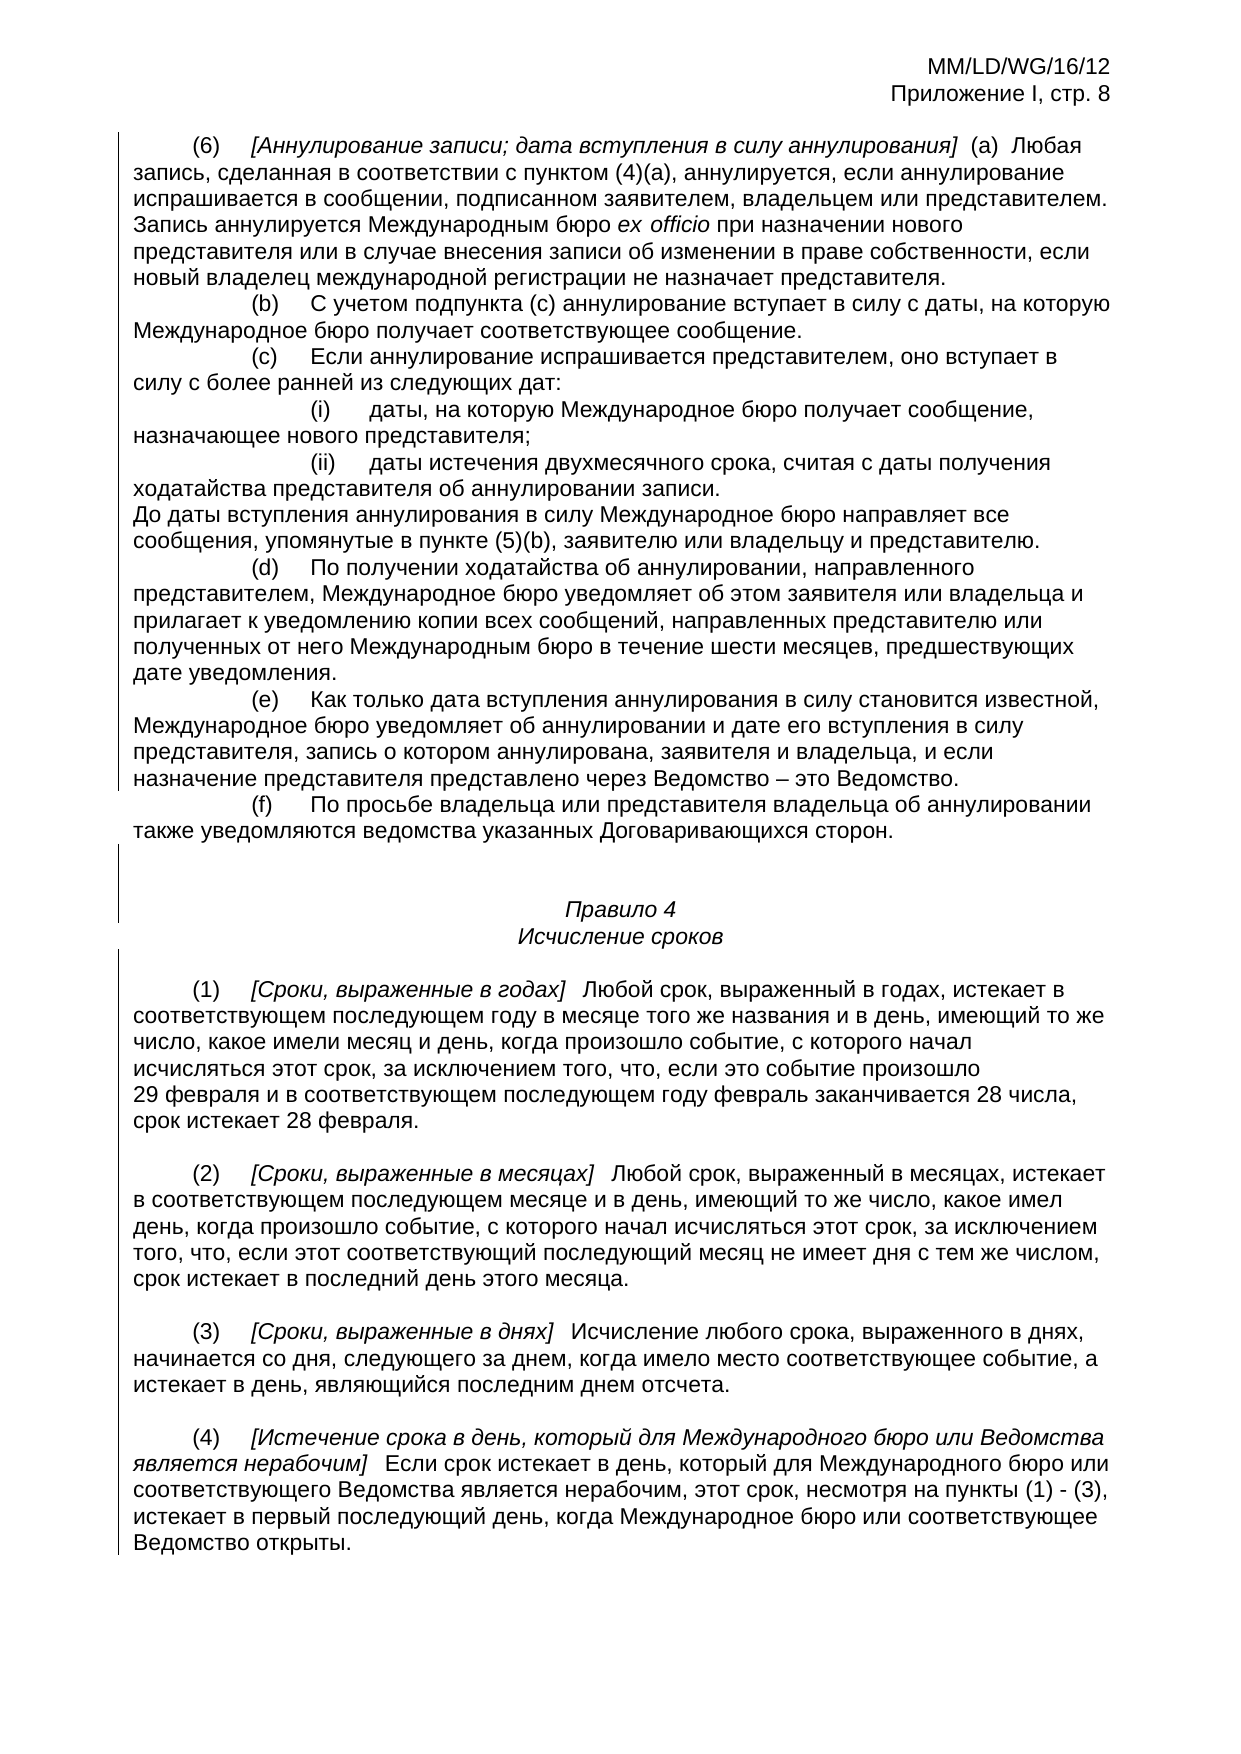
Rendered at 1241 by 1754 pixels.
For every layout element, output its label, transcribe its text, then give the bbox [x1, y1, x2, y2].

text (4) [Истечение срока в день, который для Международного бюро или Ведомства является нерабочим] Если срок истекает в день, который для Международного бюро или соответствующего Ведомства является нерабочим, этот срок, несмотря на пункты (1) - (3), истекает в первый последующий день, когда Международное бюро или соответствующее Ведомство открыты. [133, 1423, 1110, 1555]
text (3) [Сроки, выраженные в днях] Исчисление любого срока, выраженного в днях, начинается со дня, следующего за днем, когда имело место соответствующее событие, а истекает в день, являющийся последним днем отсчета. [133, 1318, 1110, 1397]
text (2) [Сроки, выраженные в месяцах] Любой срок, выраженный в месяцах, истекает в соответствующем последующем месяце и в день, имеющий то же число, какое имел день, когда произошло событие, с которого начал исчисляться этот срок, за исключением того, что, если этот соответствующий последующий месяц не имеет дня с тем же числом, срок истекает в последний день этого месяца. [133, 1160, 1110, 1292]
text (ii) даты истечения двухмесячного срока, считая с даты получения ходатайства представителя об аннулировании записи. [133, 448, 1110, 501]
text (d) По получении ходатайства об аннулировании, направленного представителем, Международное бюро уведомляет об этом заявителя или владельца и прилагает к уведомлению копии всех сообщений, направленных представителю или полученных от него Международным бюро в течение шести месяцев, предшествующих дате уведомления. [133, 554, 1110, 686]
text (6) [Аннулирование записи; дата вступления в силу аннулирования] (а) Любая запись, сделанная в соответствии с пунктом (4)(а), аннулируется, если аннулирование испрашивается в сообщении, подписанном заявителем, владельцем или представителем. Запись аннулируется Международным бюро ex officio при назначении нового представителя или в случае внесения записи об изменении в праве собственности, если новый владелец международной регистрации не назначает представителя. [133, 132, 1110, 290]
text (1) [Сроки, выраженные в годах] Любой срок, выраженный в годах, истекает в соответствующем последующем году в месяце того же названия и в день, имеющий то же число, какое имели месяц и день, когда произошло событие, с которого начал исчисляться этот срок, за исключением того, что, если это событие произошло 29 февраля и в соответствующем последующем году февраль заканчивается 28 числа, срок истекает 28 февраля. [133, 976, 1110, 1134]
text (с) Если аннулирование испрашивается представителем, оно вступает в силу с более ранней из следующих дат: [133, 343, 1110, 396]
text Исчисление сроков [133, 923, 1110, 949]
text (i) даты, на которую Международное бюро получает сообщение, назначающее нового представителя; [133, 396, 1110, 448]
text Правило 4 [133, 896, 1110, 923]
text (е) Как только дата вступления аннулирования в силу становится известной, Международное бюро уведомляет об аннулировании и дате его вступления в силу представителя, запись о котором аннулирована, заявителя и владельца, и если назначение представителя представлено через Ведомство – это Ведомство. [133, 686, 1110, 791]
text (b) С учетом подпункта (с) аннулирование вступает в силу с даты, на которую Международное бюро получает соответствующее сообщение. [133, 290, 1110, 343]
text (f) По просьбе владельца или представителя владельца об аннулировании также уведомляются ведомства указанных Договаривающихся сторон. [133, 791, 1110, 844]
text До даты вступления аннулирования в силу Международное бюро направляет все сообщения, упомянутые в пункте (5)(b), заявителю или владельцу и представителю. [133, 501, 1110, 554]
